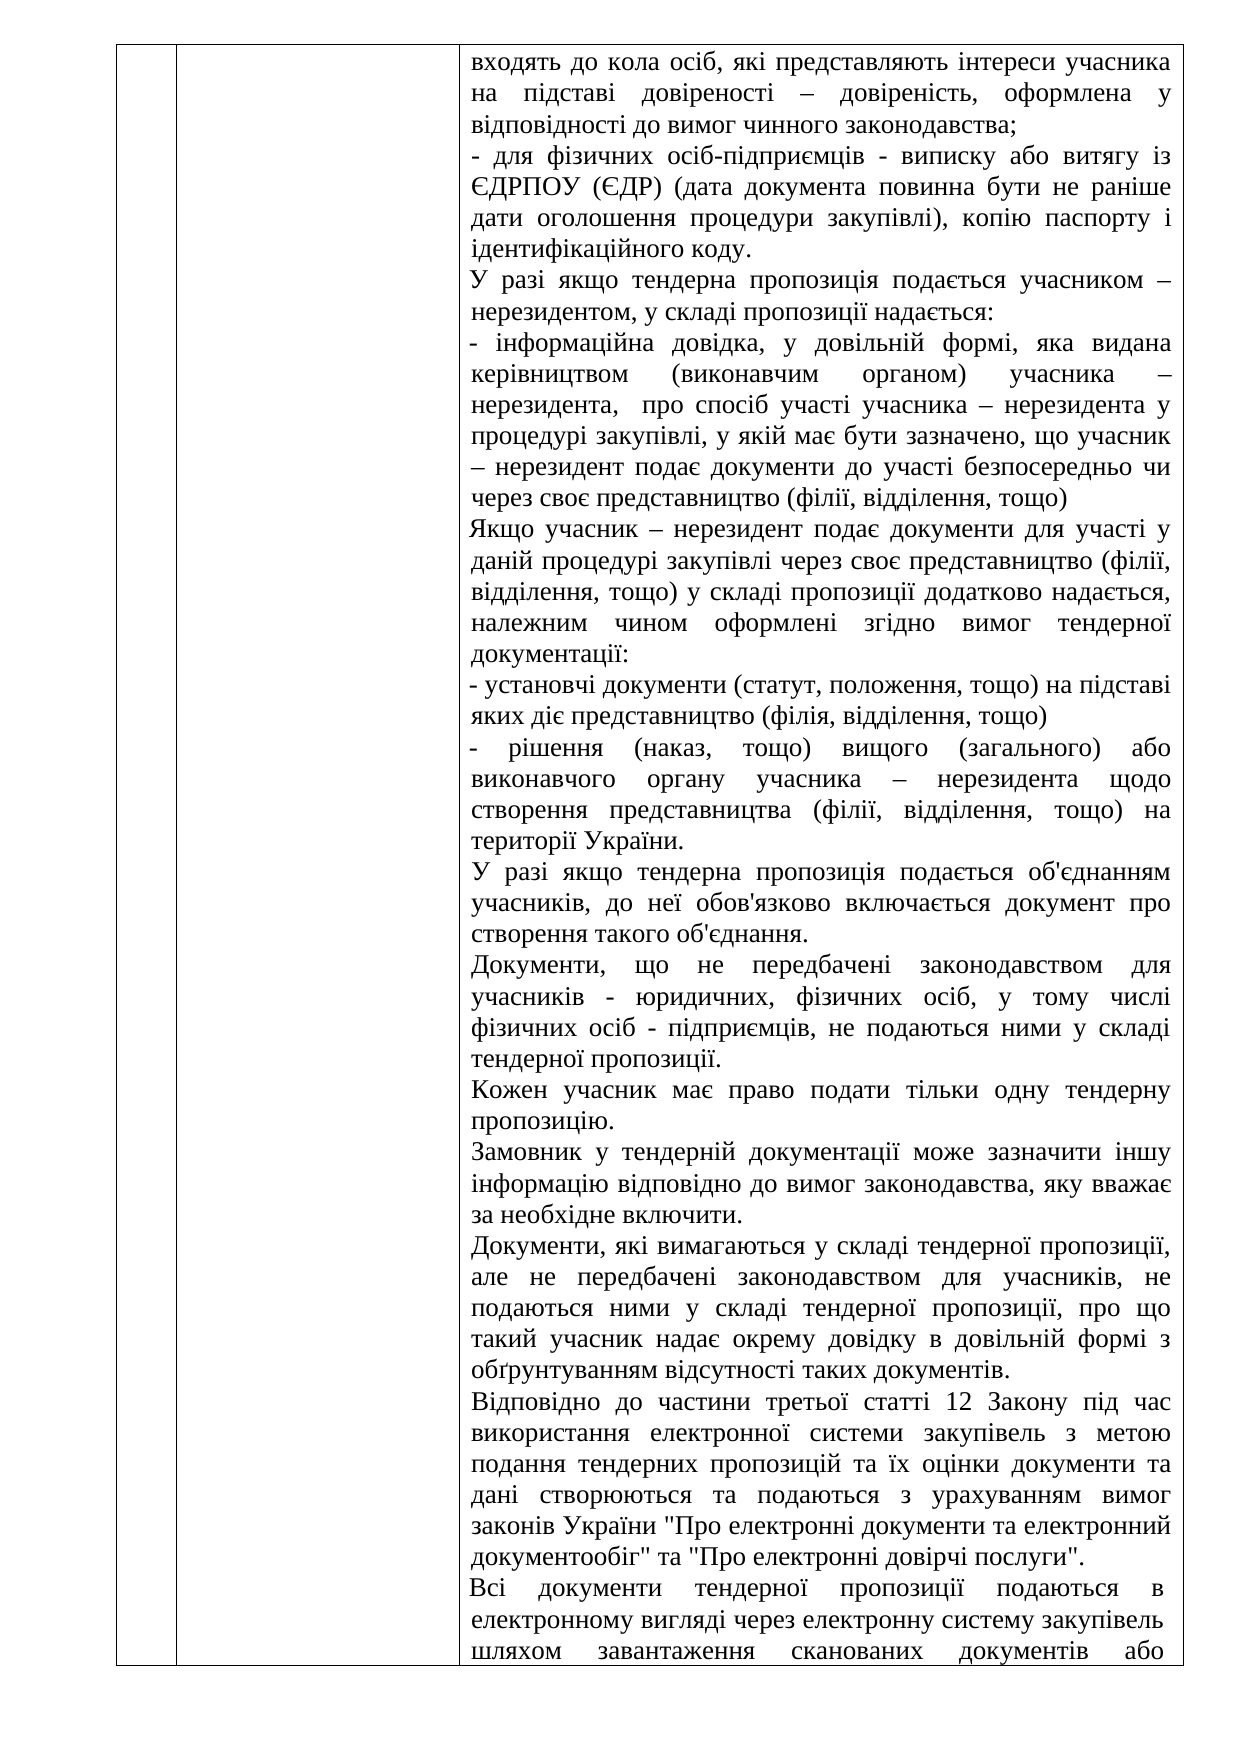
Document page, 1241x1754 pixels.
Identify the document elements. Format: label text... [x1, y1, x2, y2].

table_cell 1 [117, 45, 176, 1665]
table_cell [177, 45, 459, 1665]
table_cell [460, 45, 1183, 1665]
